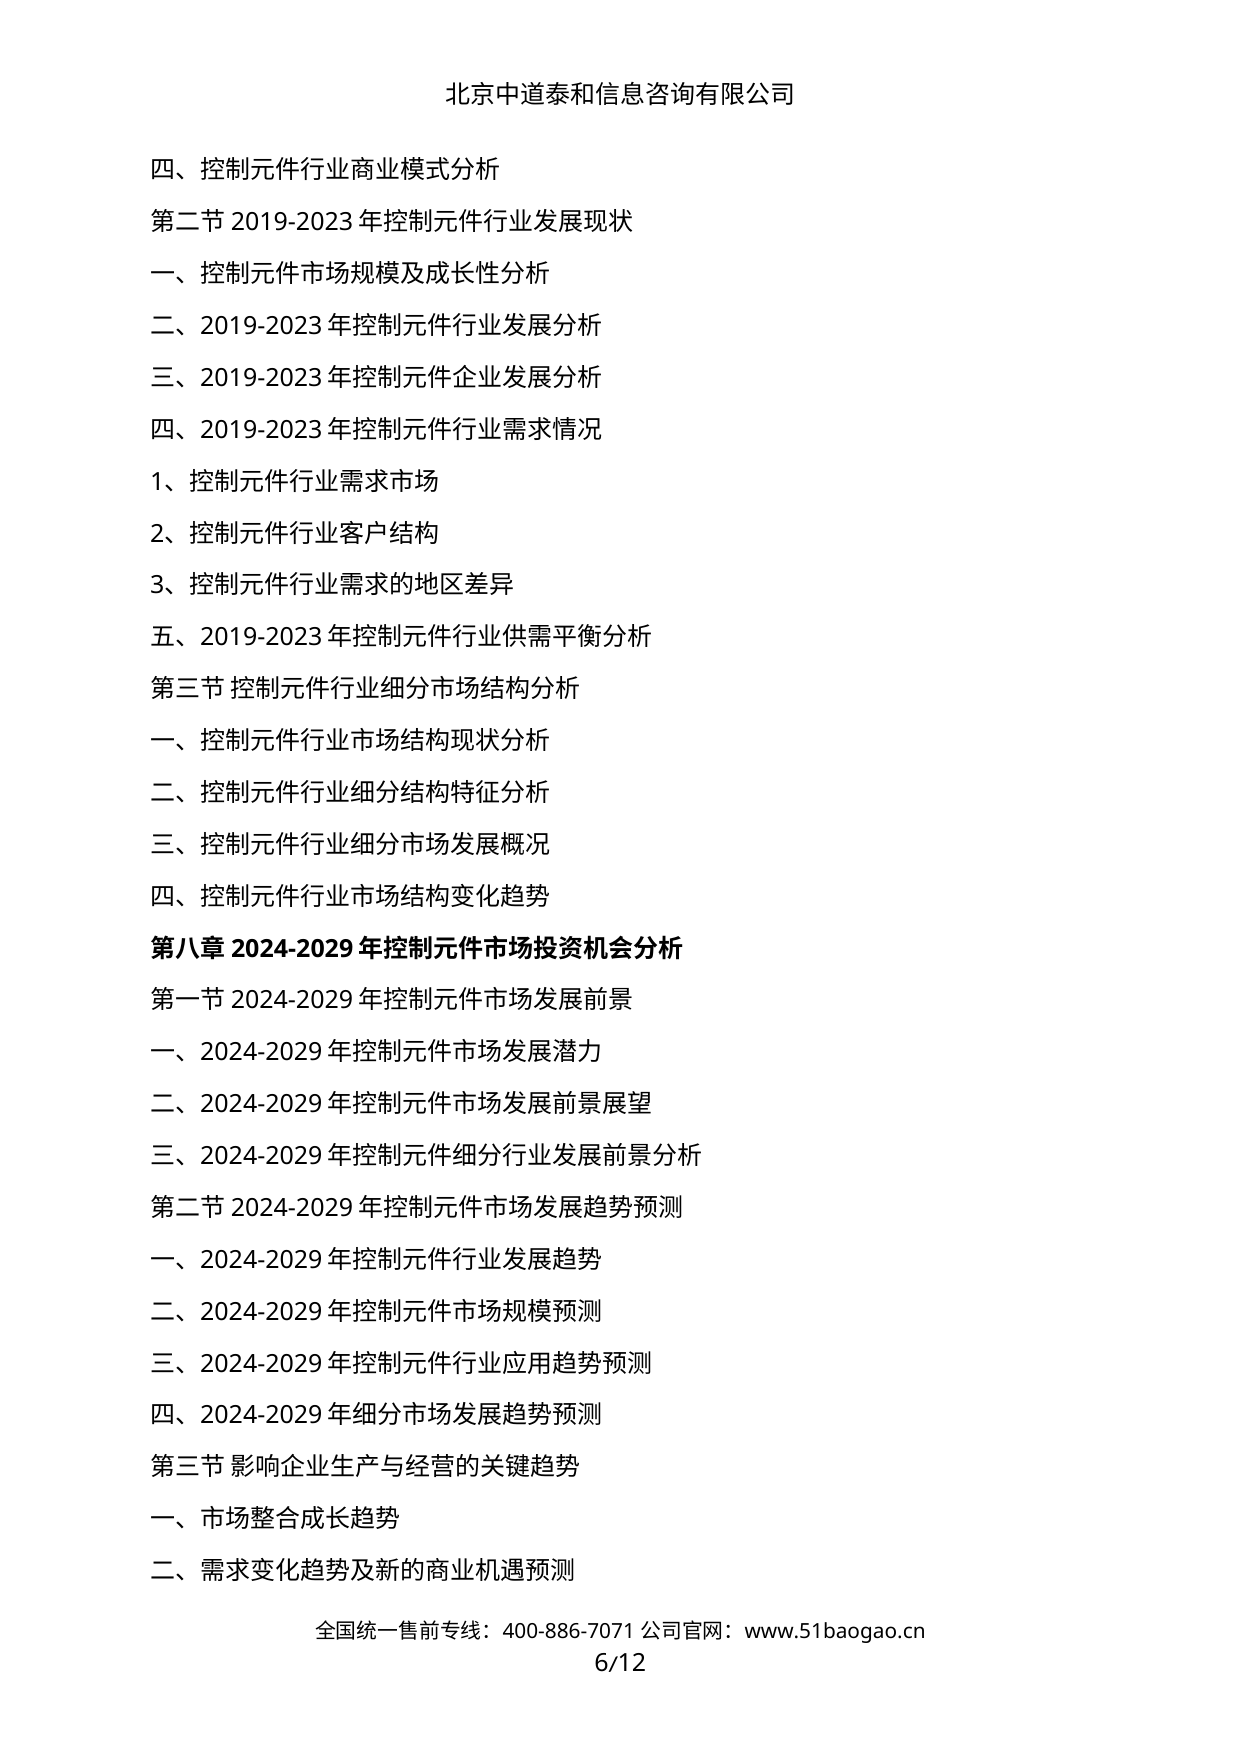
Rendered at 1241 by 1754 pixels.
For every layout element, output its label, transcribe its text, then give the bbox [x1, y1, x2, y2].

text 第一节 2024-2029年控制元件市场发展前景 [150, 980, 1090, 1016]
text 三、2024-2029年控制元件行业应用趋势预测 [150, 1343, 1090, 1379]
text 一、控制元件行业市场结构现状分析 [150, 721, 1090, 757]
text 二、2024-2029年控制元件市场发展前景展望 [150, 1084, 1090, 1120]
text 三、2024-2029年控制元件细分行业发展前景分析 [150, 1136, 1090, 1172]
text 第三节 控制元件行业细分市场结构分析 [150, 669, 1090, 705]
text 三、控制元件行业细分市场发展概况 [150, 824, 1090, 861]
text 三、2019-2023年控制元件企业发展分析 [150, 357, 1090, 394]
text 二、2024-2029年控制元件市场规模预测 [150, 1291, 1090, 1327]
text 四、2024-2029年细分市场发展趋势预测 [150, 1395, 1090, 1431]
text 四、2019-2023年控制元件行业需求情况 [150, 409, 1090, 446]
text 四、控制元件行业商业模式分析 [150, 150, 1090, 186]
text 2、控制元件行业客户结构 [150, 513, 1090, 549]
text 二、需求变化趋势及新的商业机遇预测 [150, 1551, 1090, 1587]
text 一、市场整合成长趋势 [150, 1499, 1090, 1535]
text 五、2019-2023年控制元件行业供需平衡分析 [150, 617, 1090, 653]
text 第三节 影响企业生产与经营的关键趋势 [150, 1447, 1090, 1483]
text 第二节 2019-2023年控制元件行业发展现状 [150, 202, 1090, 238]
text 第二节 2024-2029年控制元件市场发展趋势预测 [150, 1187, 1090, 1224]
text 第八章 2024-2029年控制元件市场投资机会分析 [150, 928, 1090, 964]
text 一、2024-2029年控制元件行业发展趋势 [150, 1239, 1090, 1276]
text 一、2024-2029年控制元件市场发展潜力 [150, 1032, 1090, 1068]
text 二、控制元件行业细分结构特征分析 [150, 772, 1090, 809]
text 3、控制元件行业需求的地区差异 [150, 565, 1090, 601]
text 二、2019-2023年控制元件行业发展分析 [150, 306, 1090, 342]
text 一、控制元件市场规模及成长性分析 [150, 254, 1090, 290]
text 四、控制元件行业市场结构变化趋势 [150, 876, 1090, 912]
text 1、控制元件行业需求市场 [150, 461, 1090, 497]
